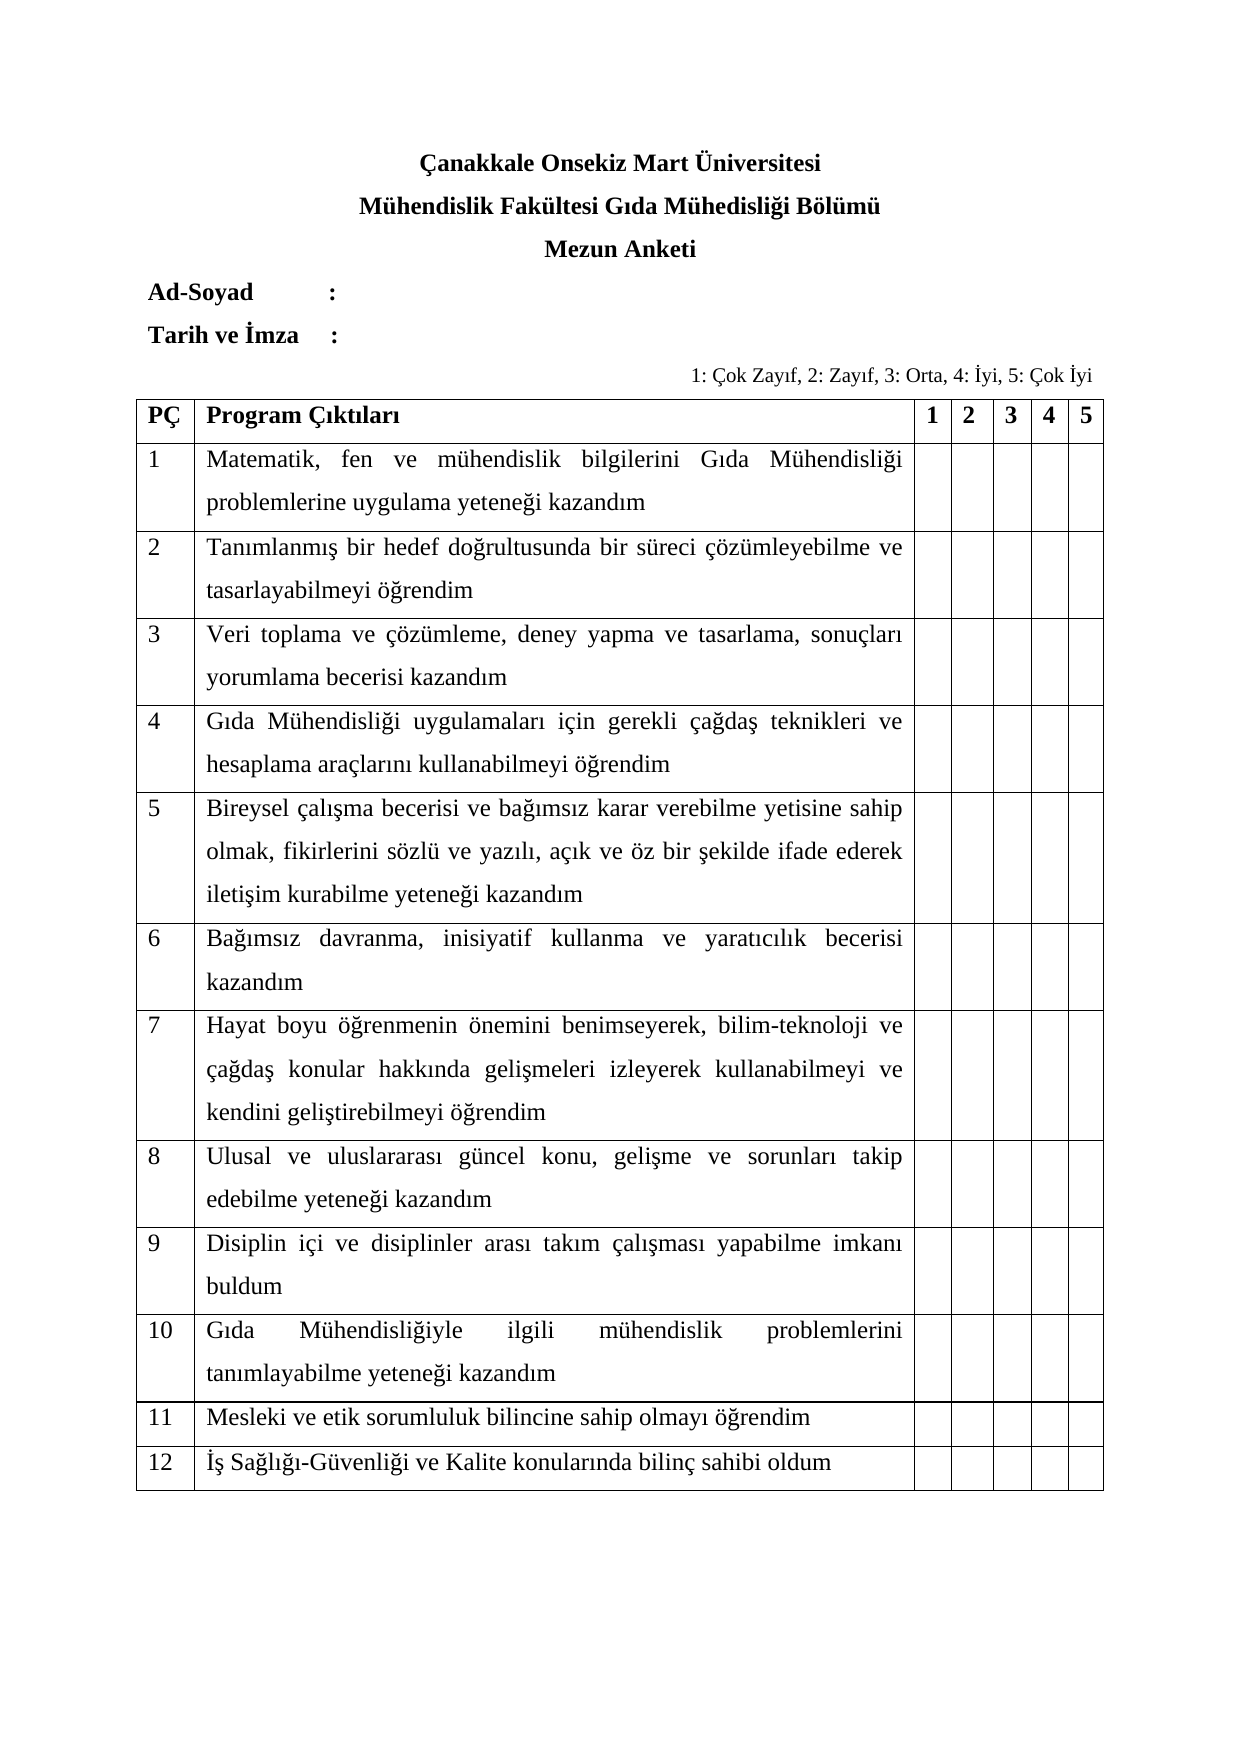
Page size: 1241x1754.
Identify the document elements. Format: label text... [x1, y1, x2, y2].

table_cell 7 [137, 1011, 194, 1140]
table_cell [1069, 1141, 1103, 1227]
table_cell [915, 444, 951, 531]
table_cell Bireysel çalışma becerisi ve bağımsız karar verebilme yetisine sahip olmak, fikirlerini sözlü ve yazılı, açık ve öz bir şekilde ifade ederek iletişim kurabilme yeteneği kazandım [195, 793, 914, 922]
table_cell [994, 1403, 1031, 1446]
table_cell [915, 1403, 951, 1446]
table_cell 2 [137, 532, 194, 618]
table_cell 5 [137, 793, 194, 922]
table_cell 9 [137, 1228, 194, 1314]
table_cell [915, 1447, 951, 1489]
table_cell [952, 924, 993, 1009]
table_cell [1032, 532, 1068, 618]
table_cell [1069, 1228, 1103, 1314]
table_cell [994, 706, 1031, 792]
table_cell [994, 1141, 1031, 1227]
table_cell 3 [137, 619, 194, 705]
table_cell [1069, 532, 1103, 618]
table_cell [915, 1011, 951, 1140]
table_cell [1032, 924, 1068, 1009]
table_cell [915, 924, 951, 1009]
table_cell [1032, 1228, 1068, 1314]
text Tarih ve İmza : [148, 320, 1093, 349]
text Çanakkale Onsekiz Mart Üniversitesi [148, 148, 1093, 176]
table_cell [915, 706, 951, 792]
table_cell Bağımsız davranma, inisiyatif kullanma ve yaratıcılık becerisi kazandım [195, 924, 914, 1009]
table_cell İş Sağlığı-Güvenliği ve Kalite konularında bilinç sahibi oldum [195, 1447, 914, 1489]
table_cell [1032, 1011, 1068, 1140]
table_header 3 [994, 400, 1031, 443]
table_cell [915, 1141, 951, 1227]
table_cell [915, 532, 951, 618]
table_cell [994, 793, 1031, 922]
table_cell [994, 1228, 1031, 1314]
table_cell [994, 532, 1031, 618]
table_cell [994, 1447, 1031, 1489]
table_cell [1032, 444, 1068, 531]
table_cell 10 [137, 1315, 194, 1401]
table_cell [952, 1403, 993, 1446]
table_cell Gıda Mühendisliğiyle ilgili mühendislik problemlerini tanımlayabilme yeteneği kazandım [195, 1315, 914, 1401]
table_cell [994, 1315, 1031, 1401]
table_cell 1 [137, 444, 194, 531]
table_cell 6 [137, 924, 194, 1009]
table_cell 8 [137, 1141, 194, 1227]
table_cell [1032, 1141, 1068, 1227]
table_cell [915, 619, 951, 705]
table_cell [952, 444, 993, 531]
table_cell [952, 1315, 993, 1401]
table_cell [915, 1228, 951, 1314]
table_cell [952, 1011, 993, 1140]
table_header 1 [915, 400, 951, 443]
text Ad-Soyad : [148, 277, 1093, 306]
table_cell [1032, 793, 1068, 922]
text Mezun Anketi [148, 234, 1093, 263]
table_cell [1069, 619, 1103, 705]
table_cell Mesleki ve etik sorumluluk bilincine sahip olmayı öğrendim [195, 1403, 914, 1446]
table_cell [952, 1447, 993, 1489]
table_cell [1069, 1403, 1103, 1446]
table_cell [1032, 706, 1068, 792]
table_cell [952, 706, 993, 792]
table_cell [915, 1315, 951, 1401]
table_cell [994, 924, 1031, 1009]
table_header 5 [1069, 400, 1103, 443]
table_cell 4 [137, 706, 194, 792]
table_cell [1069, 1315, 1103, 1401]
table_cell Veri toplama ve çözümleme, deney yapma ve tasarlama, sonuçları yorumlama becerisi kazandım [195, 619, 914, 705]
table_cell [952, 532, 993, 618]
table_cell [1069, 444, 1103, 531]
table_cell Hayat boyu öğrenmenin önemini benimseyerek, bilim-teknoloji ve çağdaş konular hakkında gelişmeleri izleyerek kullanabilmeyi ve kendini geliştirebilmeyi öğrendim [195, 1011, 914, 1140]
table_cell [1032, 619, 1068, 705]
table_cell 11 [137, 1403, 194, 1446]
table_cell [952, 1228, 993, 1314]
table_header PÇ [137, 400, 194, 443]
table_header 4 [1032, 400, 1068, 443]
table_cell Disiplin içi ve disiplinler arası takım çalışması yapabilme imkanı buldum [195, 1228, 914, 1314]
table_cell Matematik, fen ve mühendislik bilgilerini Gıda Mühendisliği problemlerine uygulama yeteneği kazandım [195, 444, 914, 531]
table_cell [994, 619, 1031, 705]
table_cell Ulusal ve uluslararası güncel konu, gelişme ve sorunları takip edebilme yeteneği kazandım [195, 1141, 914, 1227]
table_cell Tanımlanmış bir hedef doğrultusunda bir süreci çözümleyebilme ve tasarlayabilmeyi öğrendim [195, 532, 914, 618]
text 1: Çok Zayıf, 2: Zayıf, 3: Orta, 4: İyi, 5: Çok İyi [148, 363, 1093, 387]
table_cell [952, 1141, 993, 1227]
table_cell [1069, 1011, 1103, 1140]
table_header 2 [952, 400, 993, 443]
table_cell [1032, 1403, 1068, 1446]
table_cell [1032, 1315, 1068, 1401]
table_cell [1069, 924, 1103, 1009]
table_cell 12 [137, 1447, 194, 1489]
text Mühendislik Fakültesi Gıda Mühedisliği Bölümü [148, 191, 1093, 219]
table_cell Gıda Mühendisliği uygulamaları için gerekli çağdaş teknikleri ve hesaplama araçlarını kullanabilmeyi öğrendim [195, 706, 914, 792]
table_cell [1069, 793, 1103, 922]
table_cell [915, 793, 951, 922]
table_cell [994, 444, 1031, 531]
table_cell [952, 619, 993, 705]
table_header Program Çıktıları [195, 400, 914, 443]
table_cell [1069, 706, 1103, 792]
table_cell [1032, 1447, 1068, 1489]
table_cell [1069, 1447, 1103, 1489]
table_cell [952, 793, 993, 922]
table_cell [994, 1011, 1031, 1140]
